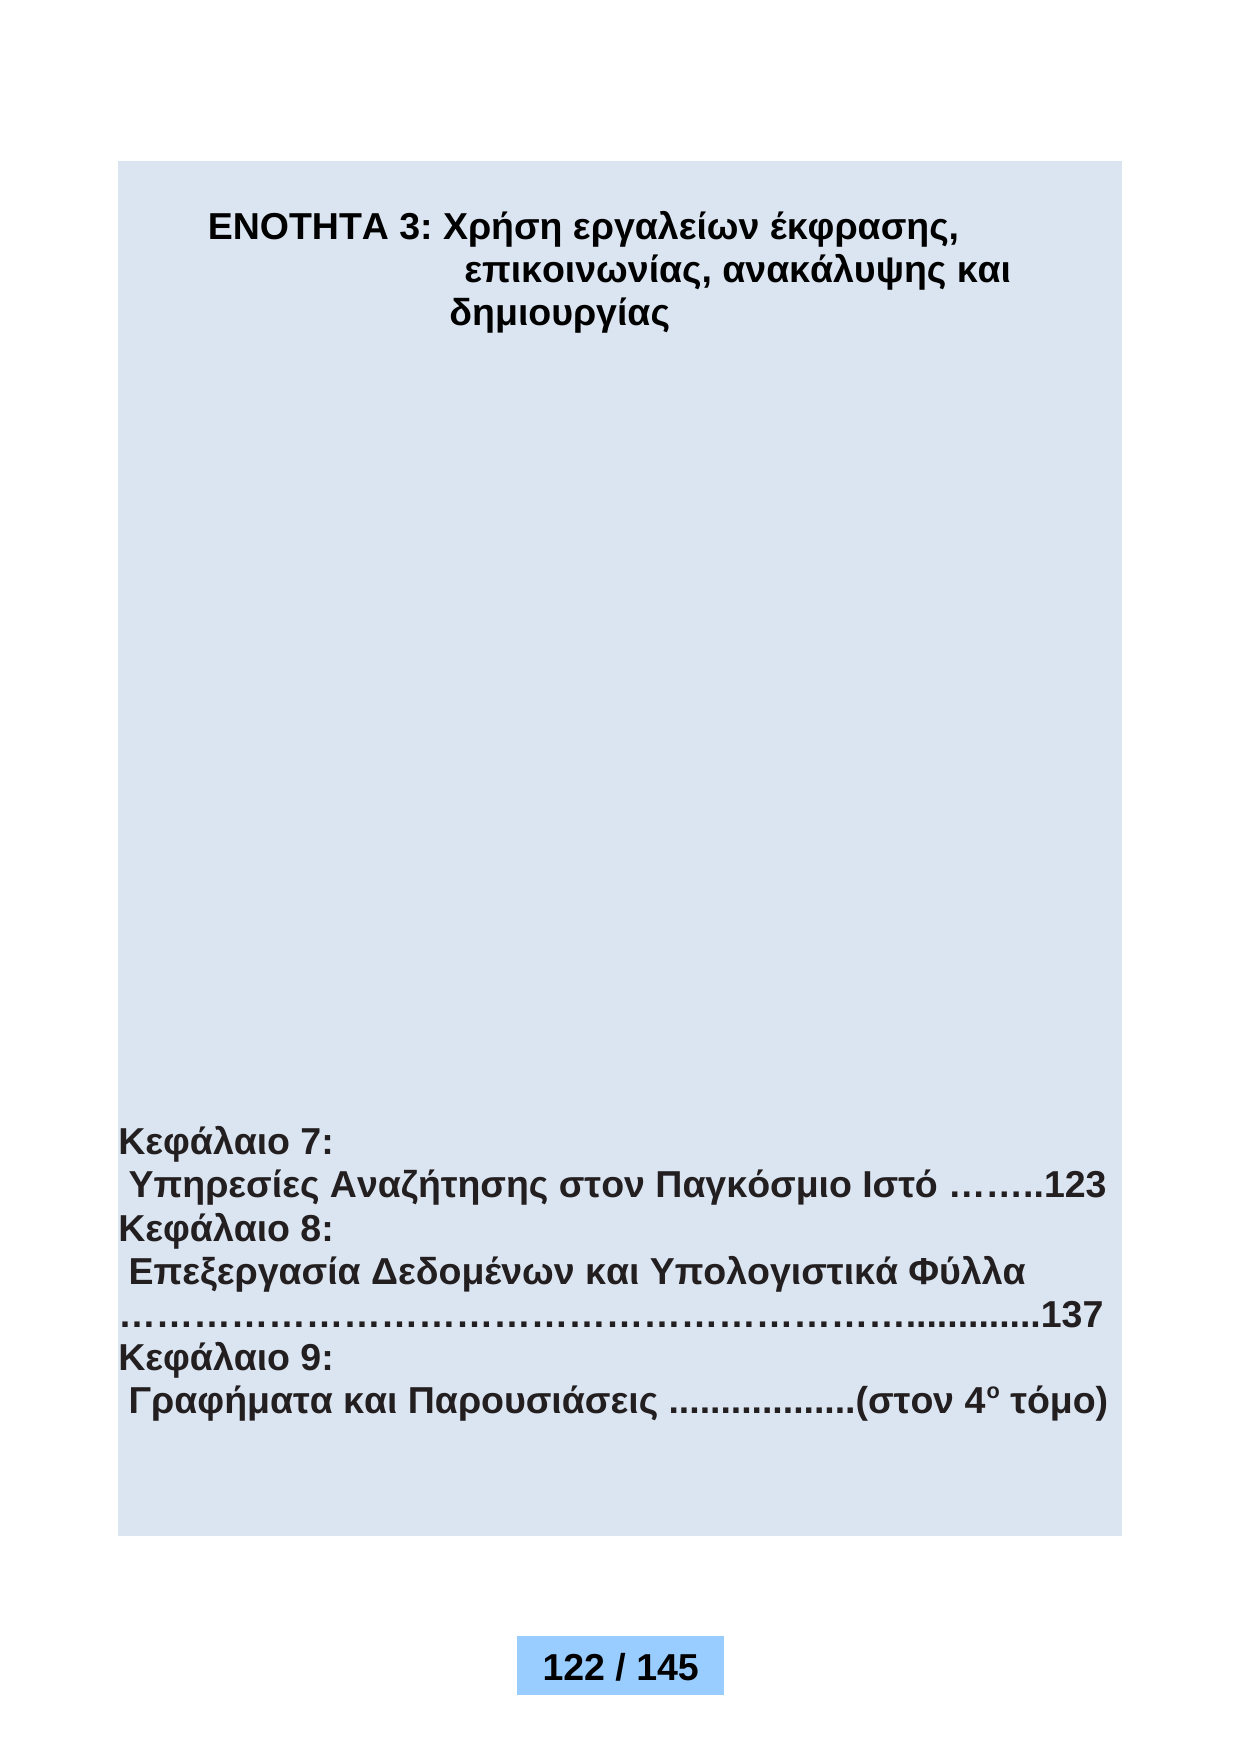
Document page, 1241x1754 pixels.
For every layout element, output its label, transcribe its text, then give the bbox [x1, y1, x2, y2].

text Κεφάλαιο 9: [118, 1335, 1122, 1378]
text ΕΝΟΤΗΤΑ 3: Χρήση εργαλείων έκφρασης, επικοινωνίας, ανακάλυψης και [118, 204, 1122, 291]
text Επεξεργασία Δεδομένων και Υπολογιστικά Φύλλα ……………………………………………………….............137 [118, 1249, 1122, 1335]
text Κεφάλαιο 7: [118, 1119, 1122, 1163]
text Υπηρεσίες Αναζήτησης στον Παγκόσμιο Ιστό ……..123 [118, 1163, 1122, 1206]
text Κεφάλαιο 8: [118, 1206, 1122, 1249]
text Γραφήματα και Παρουσιάσεις ..................(στον 4ο τόμο) [118, 1378, 1122, 1421]
text δημιουργίας [118, 291, 1122, 334]
